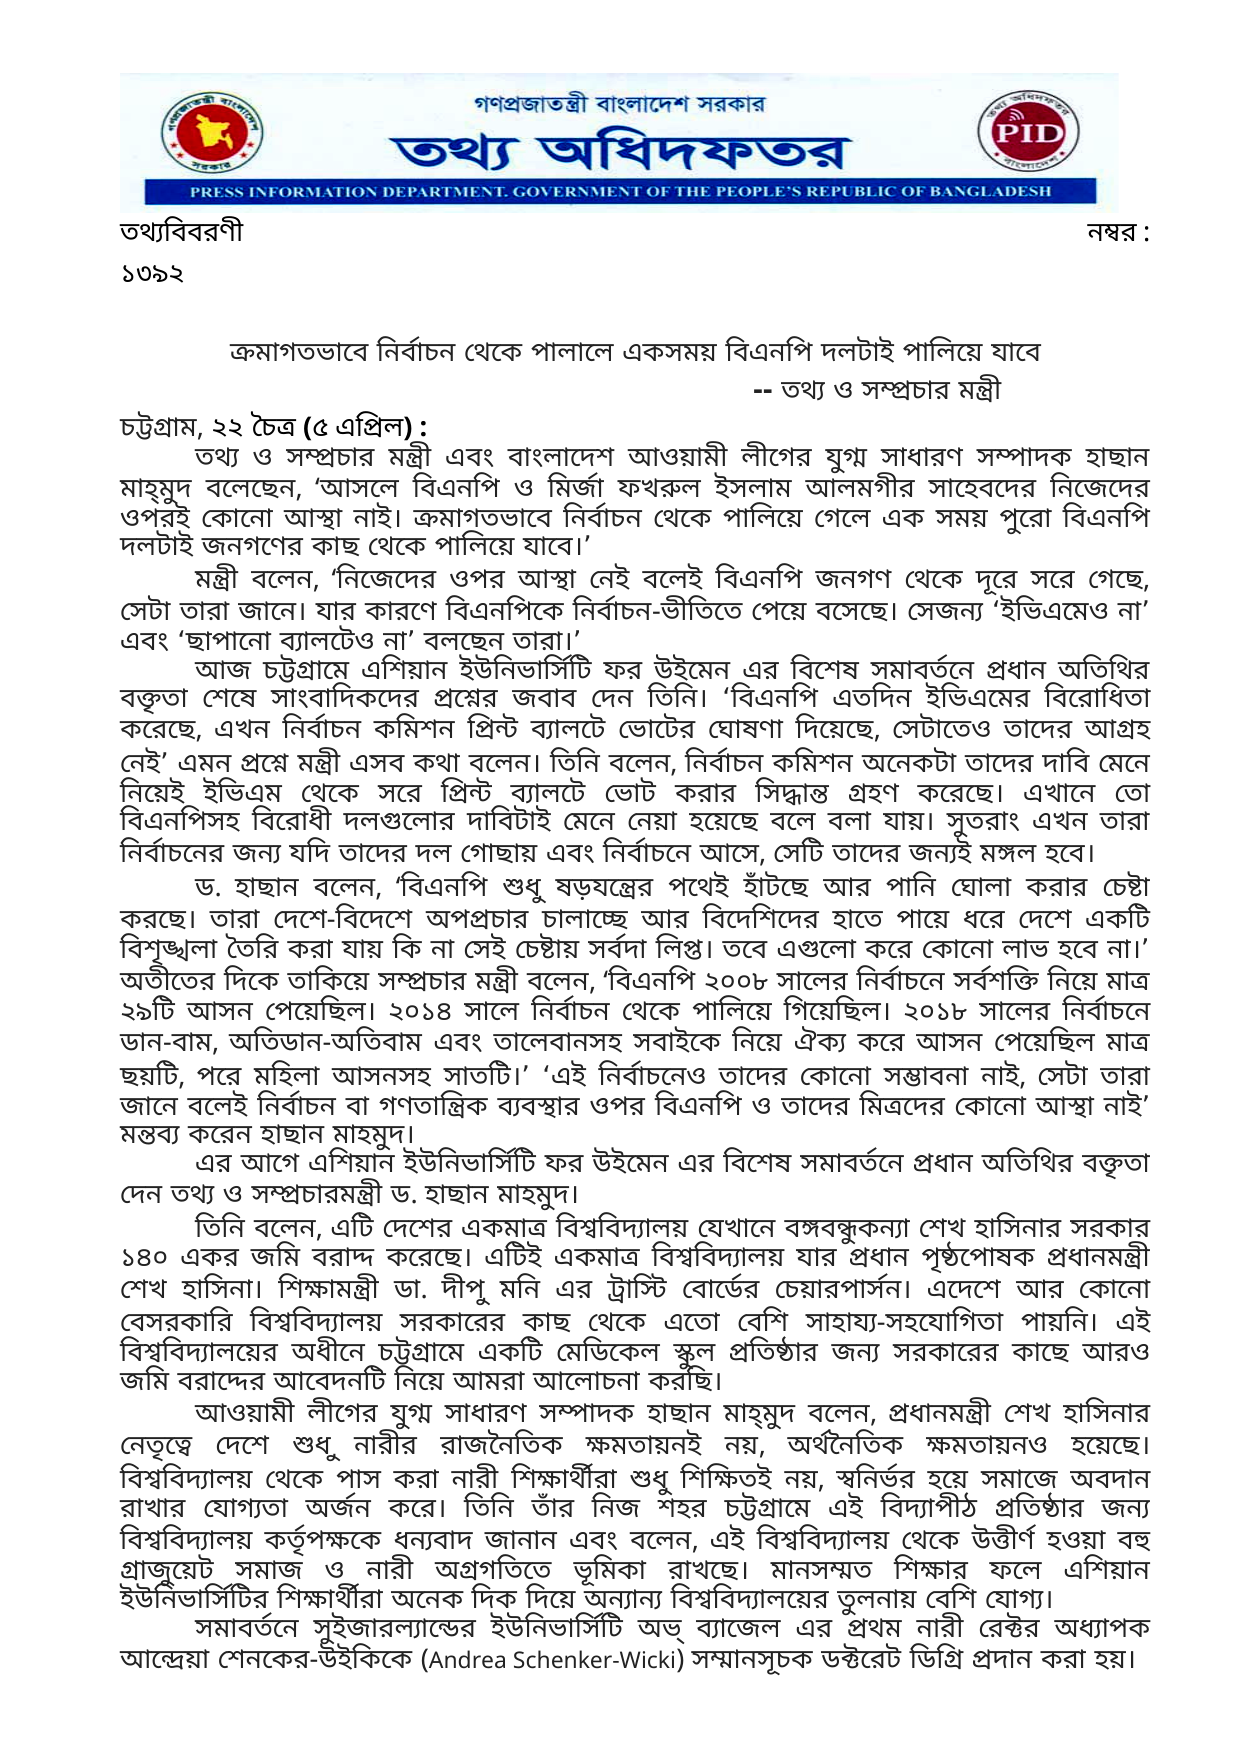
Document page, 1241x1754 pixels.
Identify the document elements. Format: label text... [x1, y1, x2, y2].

text আজ চট্টগ্রামে এশিয়ান ইউনিভার্সিটি ফর উইমেন এর বিশেষ সমাবর্তনে প্রধান অতিথির বক্তৃতা শেষে সাংবাদিকদের প্রশ্নের জবাব দেন তিনি। ‘বিএনপি এতদিন ইভিএমের বিরোধিতা করেছে, এখন নির্বাচন কমিশন প্রিন্ট ব্যালটে ভোটের ঘোষণা দিয়েছে, সেটাতেও তাদের আগ্রহ নেই’ এমন প্রশ্নে মন্ত্রী এসব কথা বলেন। তিনি বলেন, নির্বাচন কমিশন অনেকটা তাদের দাবি মেনে নিয়েই ইভিএম থেকে সরে প্রিন্ট ব্যালটে ভোট করার সিদ্ধান্ত গ্রহণ করেছে। এখানে তো বিএনপিসহ বিরোধী দলগুলোর দাবিটাই মেনে নেয়া হয়েছে বলে বলা যায়। সুতরাং এখন তারা নির্বাচনের জন্য যদি তাদের দল গোছায় এবং নির্বাচনে আসে, সেটি তাদের জন্যই মঙ্গল হবে। [120, 657, 1150, 870]
text তথ্যবিবরণী নম্বর: ১৩৯২ [120, 212, 1150, 293]
text ড. হাছান বলেন, ‘বিএনপি শুধু ষড়যন্ত্রের পথেই হাঁটছে আর পানি ঘোলা করার চেষ্টা করছে। তারা দেশে-বিদেশে অপপ্রচার চালাচ্ছে আর বিদেশিদের হাতে পায়ে ধরে দেশে একটি বিশৃঙ্খলা তৈরি করা যায় কি না সেই চেষ্টায় সর্বদা লিপ্ত। তবে এগুলো করে কোনো লাভ হবে না।’ অতীতের দিকে তাকিয়ে সম্প্রচার মন্ত্রী বলেন, ‘বিএনপি ২০০৮ সালের নির্বাচনে সর্বশক্তি নিয়ে মাত্র ২৯টি আসন পেয়েছিল। ২০১৪ সালে নির্বাচন থেকে পালিয়ে গিয়েছিল। ২০১৮ সালের নির্বাচনে ডান-বাম, অতিডান-অতিবাম এবং তালেবানসহ সবাইকে নিয়ে ঐক্য করে আসন পেয়েছিল মাত্র ছয়টি, পরে মহিলা আসনসহ সাতটি।’ ‘এই নির্বাচনেও তাদের কোনো সম্ভাবনা নাই, সেটা তারা জানে বলেই নির্বাচন বা গণতান্ত্রিক ব্যবস্থার ওপর বিএনপি ও তাদের মিত্রদের কোনো আস্থা নাই’ মন্তব্য করেন হাছান মাহমুদ। [120, 870, 1150, 1150]
text ক্রমাগতভাবে নির্বাচন থেকে পালালে একসময় বিএনপি দলটাই পালিয়ে যাবে [120, 336, 1150, 368]
text চট্টগ্রাম, ২২ চৈত্র (৫ এপ্রিল) : [120, 408, 1150, 443]
text তথ্য ও সম্প্রচার মন্ত্রী এবং বাংলাদেশ আওয়ামী লীগের যুগ্ম সাধারণ সম্পাদক হাছান মাহ্‌মুদ বলেছেন, ‘আসলে বিএনপি ও মির্জা ফখরুল ইসলাম আলমগীর সাহেবদের নিজেদের ওপরই কোনো আস্থা নাই। ক্রমাগতভাবে নির্বাচন থেকে পালিয়ে গেলে এক সময় পুরো বিএনপি দলটাই জনগণের কাছ থেকে পালিয়ে যাবে।’ [120, 443, 1150, 562]
text আওয়ামী লীগের যুগ্ম সাধারণ সম্পাদক হাছান মাহ্‌মুদ বলেন, প্রধানমন্ত্রী শেখ হাসিনার নেতৃত্বে দেশে শুধু নারীর রাজনৈতিক ক্ষমতায়নই নয়, অর্থনৈতিক ক্ষমতায়নও হয়েছে। বিশ্ববিদ্যালয় থেকে পাস করা নারী শিক্ষার্থীরা শুধু শিক্ষিতই নয়, স্বনির্ভর হয়ে সমাজে অবদান রাখার যোগ্যতা অর্জন করে। তিনি তাঁর নিজ শহর চট্টগ্রামে এই বিদ্যাপীঠ প্রতিষ্ঠার জন্য বিশ্ববিদ্যালয় কর্তৃপক্ষকে ধন্যবাদ জানান এবং বলেন, এই বিশ্ববিদ্যালয় থেকে উত্তীর্ণ হওয়া বহু গ্রাজুয়েট সমাজ ও নারী অগ্রগতিতে ভূমিকা রাখছে। মানসম্মত শিক্ষার ফলে এশিয়ান ইউনিভার্সিটির শিক্ষার্থীরা অনেক দিক দিয়ে অন্যান্য বিশ্ববিদ্যালয়ের তুলনায় বেশি যোগ্য। [120, 1396, 1150, 1614]
text এর আগে এশিয়ান ইউনিভার্সিটি ফর উইমেন এর বিশেষ সমাবর্তনে প্রধান অতিথির বক্তৃতা দেন তথ্য ও সম্প্রচারমন্ত্রী ড. হাছান মাহমুদ। [120, 1150, 1150, 1211]
text সমাবর্তনে সুইজারল্যান্ডের ইউনিভার্সিটি অভ্‌ ব্যাজেল এর প্রথম নারী রেক্টর অধ্যাপক আন্দ্রেয়া শেনকের-উইকিকে (Andrea Schenker-Wicki) সম্মানসূচক ডক্টরেট ডিগ্রি প্রদান করা হয়। [120, 1614, 1150, 1676]
text তিনি বলেন, এটি দেশের একমাত্র বিশ্ববিদ্যালয় যেখানে বঙ্গবন্ধুকন্যা শেখ হাসিনার সরকার ১৪০ একর জমি বরাদ্দ করেছে। এটিই একমাত্র বিশ্ববিদ্যালয় যার প্রধান পৃষ্ঠপোষক প্রধানমন্ত্রী শেখ হাসিনা। শিক্ষামন্ত্রী ডা. দীপু মনি এর ট্রাস্টি বোর্ডের চেয়ারপার্সন। এদেশে আর কোনো বেসরকারি বিশ্ববিদ্যালয় সরকারের কাছ থেকে এতো বেশি সাহায্য-সহযোগিতা পায়নি। এই বিশ্ববিদ্যালয়ের অধীনে চট্টগ্রামে একটি মেডিকেল স্কুল প্রতিষ্ঠার জন্য সরকারের কাছে আরও জমি বরাদ্দের আবেদনটি নিয়ে আমরা আলোচনা করছি। [120, 1211, 1150, 1396]
text মন্ত্রী বলেন, ‘নিজেদের ওপর আস্থা নেই বলেই বিএনপি জনগণ থেকে দূরে সরে গেছে, সেটা তারা জানে। যার কারণে বিএনপিকে নির্বাচন-ভীতিতে পেয়ে বসেছে। সেজন্য ‘ইভিএমেও না’ এবং ‘ছাপানো ব্যালটেও না’ বলছেন তারা।’ [120, 562, 1150, 657]
text -- তথ্য ও সম্প্রচার মন্ত্রী [120, 368, 1150, 408]
